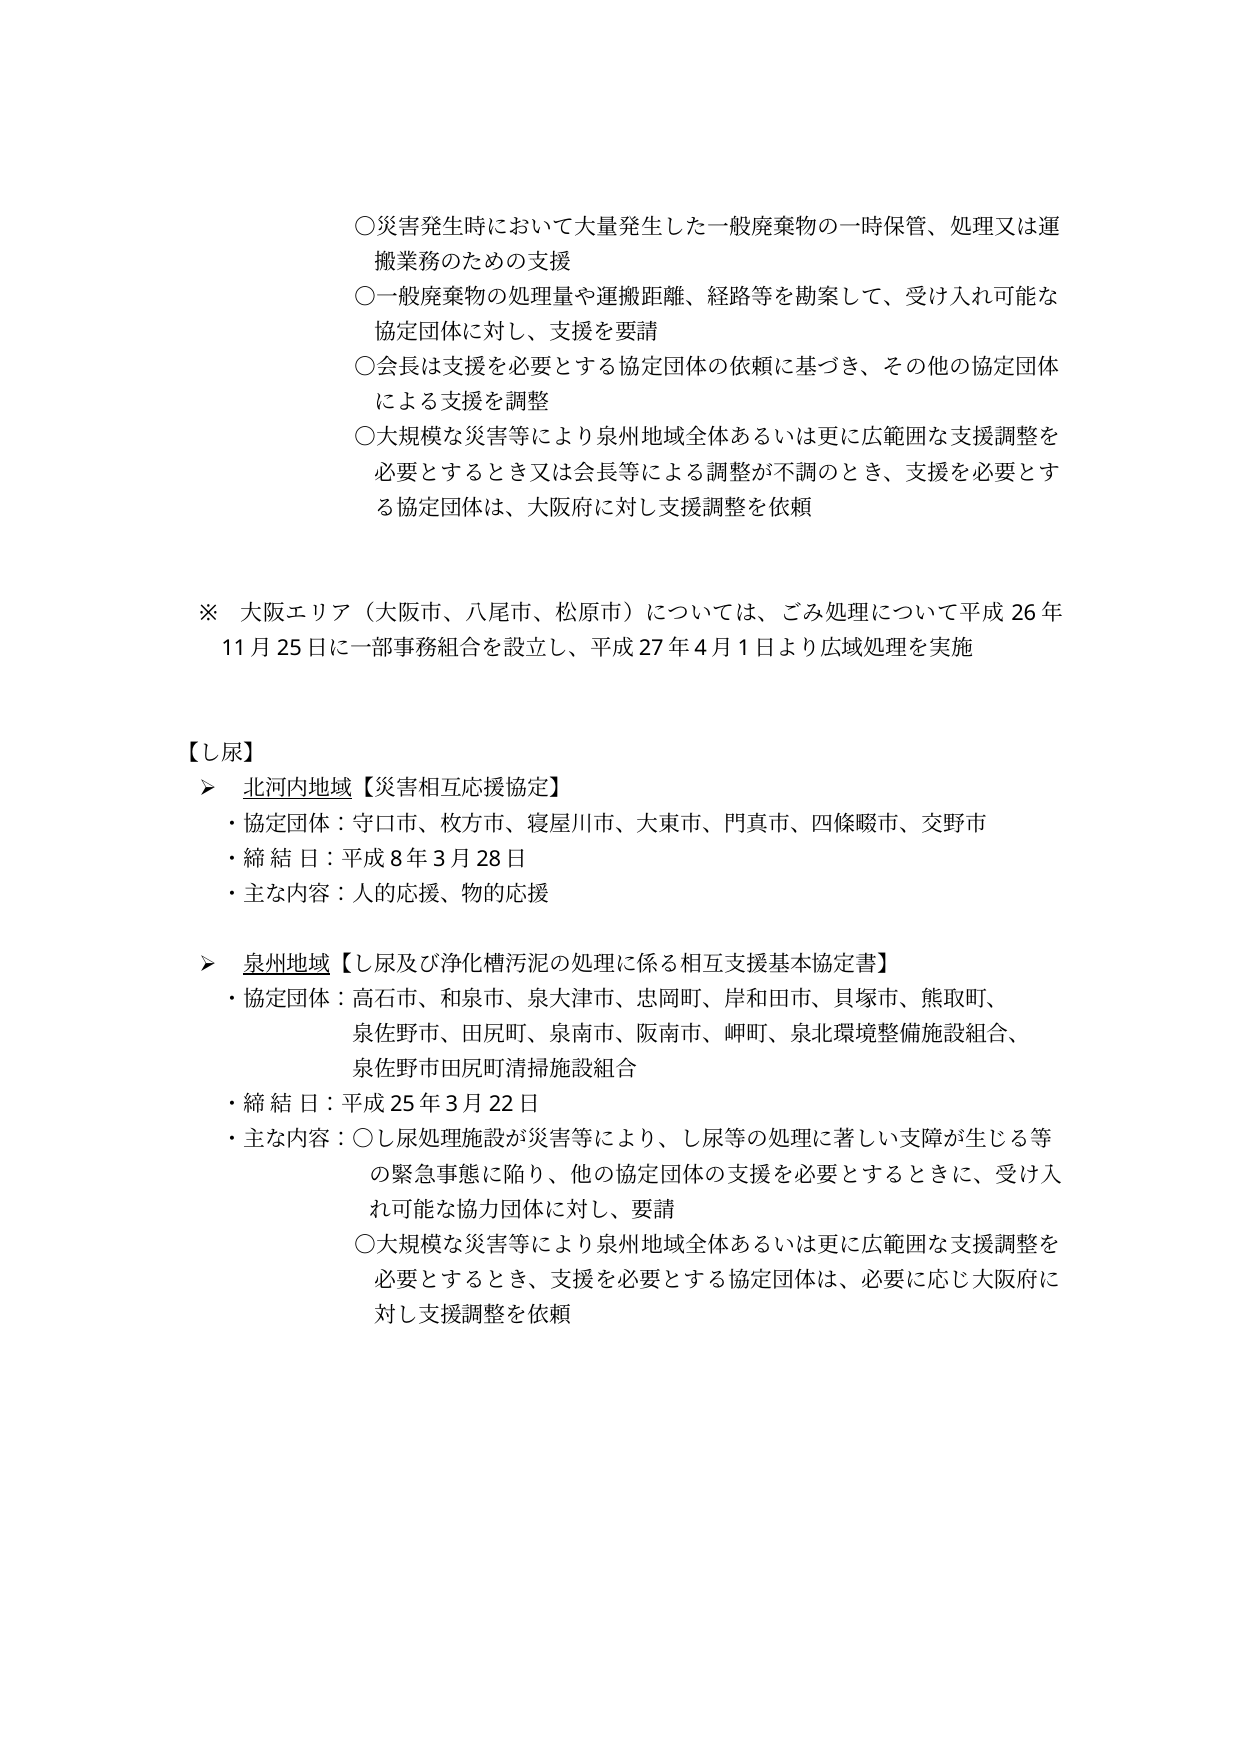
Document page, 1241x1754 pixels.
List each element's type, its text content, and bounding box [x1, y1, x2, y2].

text 泉佐野市、田尻町、泉南市、阪南市、岬町、泉北環境整備施設組合、 [199, 1014, 1063, 1050]
text ○大規模な災害等により泉州地域全体あるいは更に広範囲な支援調整を必要とするとき又は会長等による調整が不調のとき、支援を必要とする協定団体は、大阪府に対し支援調整を依頼 [177, 418, 1063, 523]
text ○大規模な災害等により泉州地域全体あるいは更に広範囲な支援調整を必要とするとき、支援を必要とする協定団体は、必要に応じ大阪府に対し支援調整を依頼 [177, 1225, 1063, 1331]
text 泉佐野市田尻町清掃施設組合 [199, 1050, 1063, 1085]
text ・締 結 日：平成8年3月28日 [199, 839, 1063, 874]
text ○災害発生時において大量発生した一般廃棄物の一時保管、処理又は運 搬業務のための支援 [177, 207, 1063, 277]
text ・締 結 日：平成25年3月22日 [199, 1085, 1063, 1120]
text ・協定団体：高石市、和泉市、泉大津市、忠岡町、岸和田市、貝塚市、熊取町、 [199, 979, 1063, 1014]
text の緊急事態に陥り、他の協定団体の支援を必要とするときに、受け入れ可能な協力団体に対し、要請 [369, 1155, 1063, 1225]
text 【し尿】 [177, 734, 1063, 769]
text ・主な内容：○し尿処理施設が災害等により、し尿等の処理に著しい支障が生じる等 [199, 1120, 1063, 1155]
text ・主な内容：人的応援、物的応援 [199, 874, 1063, 909]
text ○一般廃棄物の処理量や運搬距離、経路等を勘案して、受け入れ可能な 協定団体に対し、支援を要請 [177, 277, 1063, 348]
list 泉州地域【し尿及び浄化槽汚泥の処理に係る相互支援基本協定書】 [199, 944, 1063, 979]
list 北河内地域【災害相互応援協定】 [199, 769, 1063, 804]
text ・協定団体：守口市、枚方市、寝屋川市、大東市、門真市、四條畷市、交野市 [199, 804, 1063, 839]
text ○会長は支援を必要とする協定団体の依頼に基づき、その他の協定団体による支援を調整 [177, 348, 1063, 418]
text ※ 大阪エリア（大阪市、八尾市、松原市）については、ごみ処理について平成26年11月25日に一部事務組合を設立し、平成27年4月1日より広域処理を実施 [199, 593, 1063, 663]
